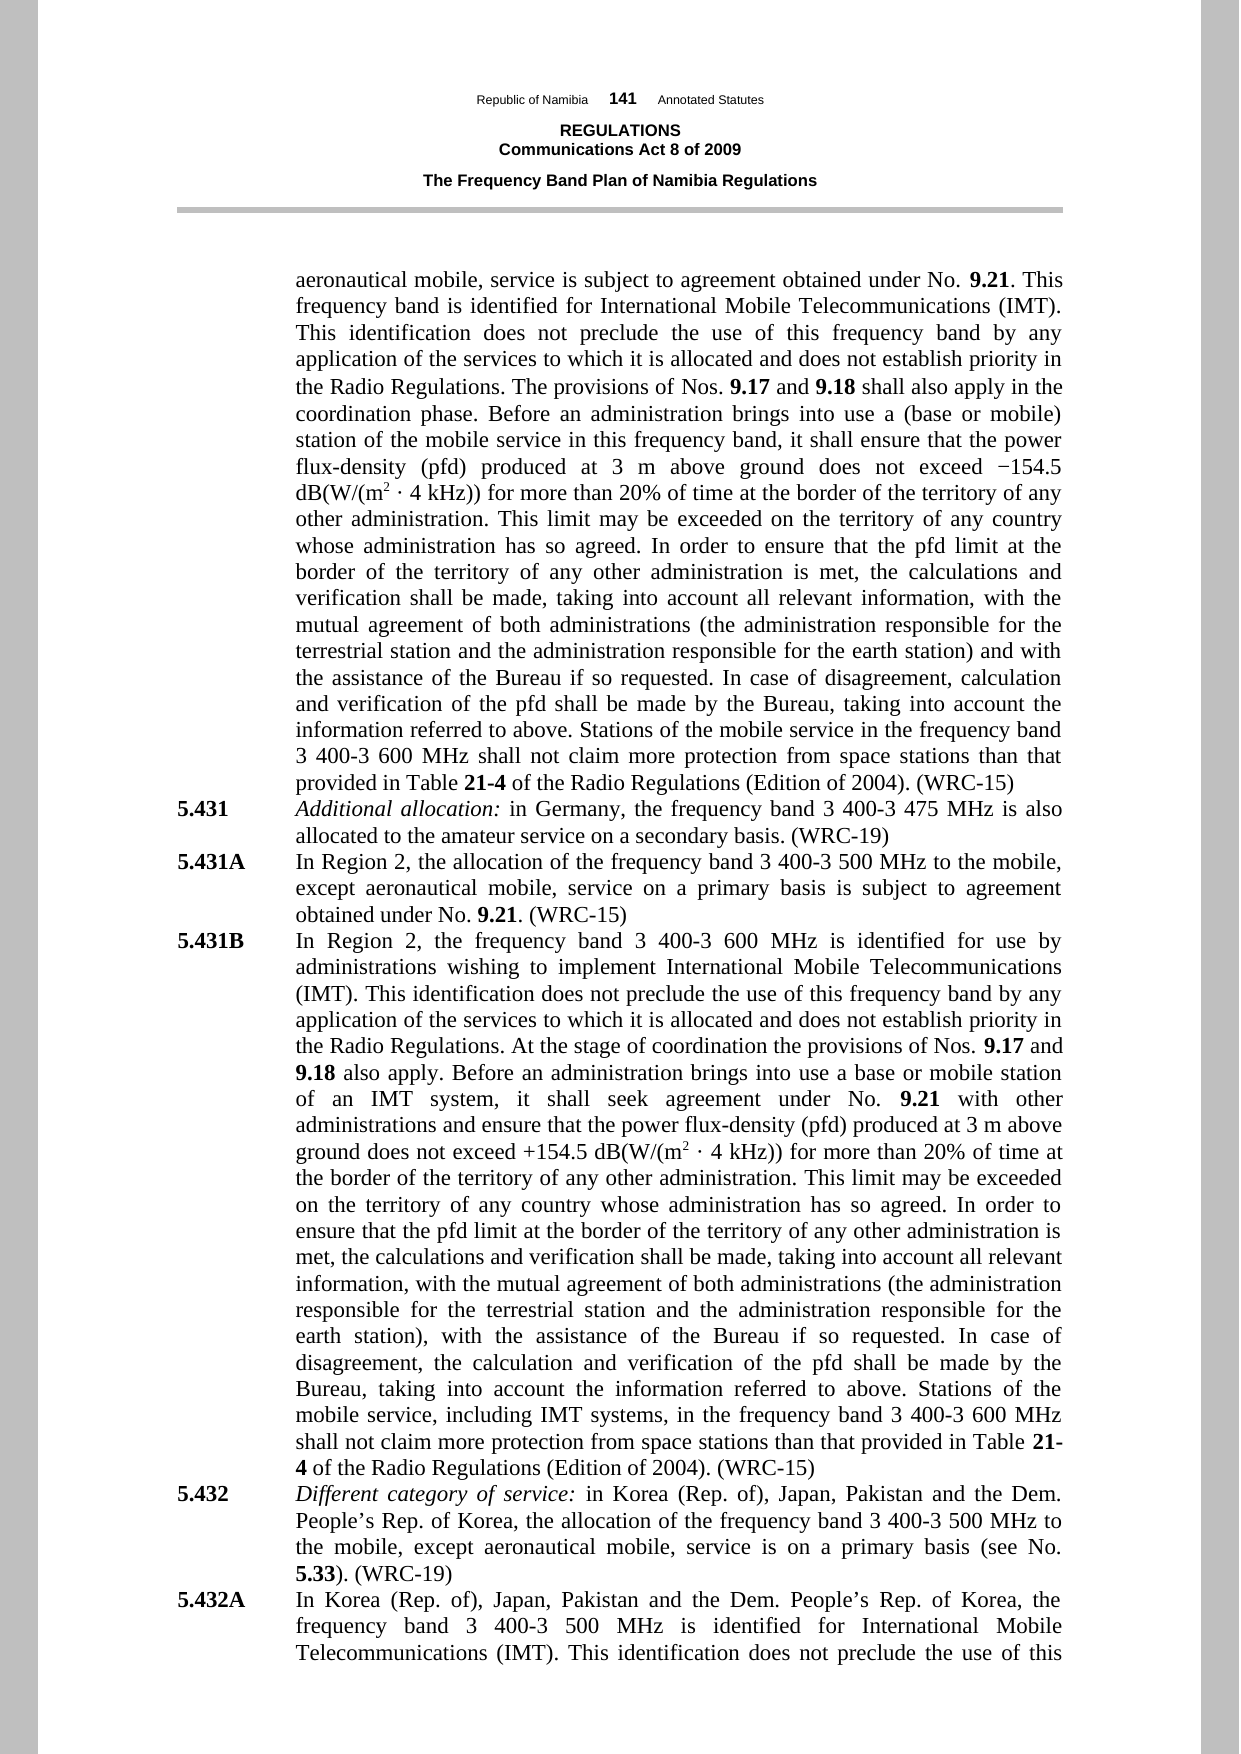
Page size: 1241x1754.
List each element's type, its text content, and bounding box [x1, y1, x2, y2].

text 5.431B In Region 2, the frequency band 3 400-3 600 MHz is identified for use by administrations wishing to implement International Mobile Telecommunications (IMT). This identification does not preclude the use of this frequency band by any application of the services to which it is allocated and does not establish priority in the Radio Regulations. At the stage of coordination the provisions of Nos. 9.17 and 9.18 also apply. Before an administration brings into use a base or mobile station of an IMT system, it shall seek agreement under No. 9.21 with other administrations and ensure that the power flux-density (pfd) produced at 3 m above ground does not exceed +154.5 dB(W/(m2 · 4 kHz)) for more than 20% of time at the border of the territory of any other administration. This limit may be exceeded on the territory of any country whose administration has so agreed. In order to ensure that the pfd limit at the border of the territory of any other administration is met, the calculations and verification shall be made, taking into account all relevant information, with the mutual agreement of both administrations (the administration responsible for the terrestrial station and the administration responsible for the earth station), with the assistance of the Bureau if so requested. In case of disagreement, the calculation and verification of the pfd shall be made by the Bureau, taking into account the information referred to above. Stations of the mobile service, including IMT systems, in the frequency band 3 400-3 600 MHz shall not claim more protection from space stations than that provided in Table 21-4 of the Radio Regulations (Edition of 2004). (WRC-15) [177, 927, 1063, 1481]
text 5.431 Additional allocation: in Germany, the frequency band 3 400-3 475 MHz is also allocated to the amateur service on a secondary basis. (WRC-19) [177, 795, 1063, 848]
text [177, 1586, 1063, 1665]
text 5.432 Different category of service: in Korea (Rep. of), Japan, Pakistan and the Dem. People’s Rep. of Korea, the allocation of the frequency band 3 400-3 500 MHz to the mobile, except aeronautical mobile, service is on a primary basis (see No. 5.33). (WRC-19) [177, 1481, 1063, 1586]
text 5.431A In Region 2, the allocation of the frequency band 3 400-3 500 MHz to the mobile, except aeronautical mobile, service on a primary basis is subject to agreement obtained under No. 9.21. (WRC-15) [177, 848, 1063, 927]
